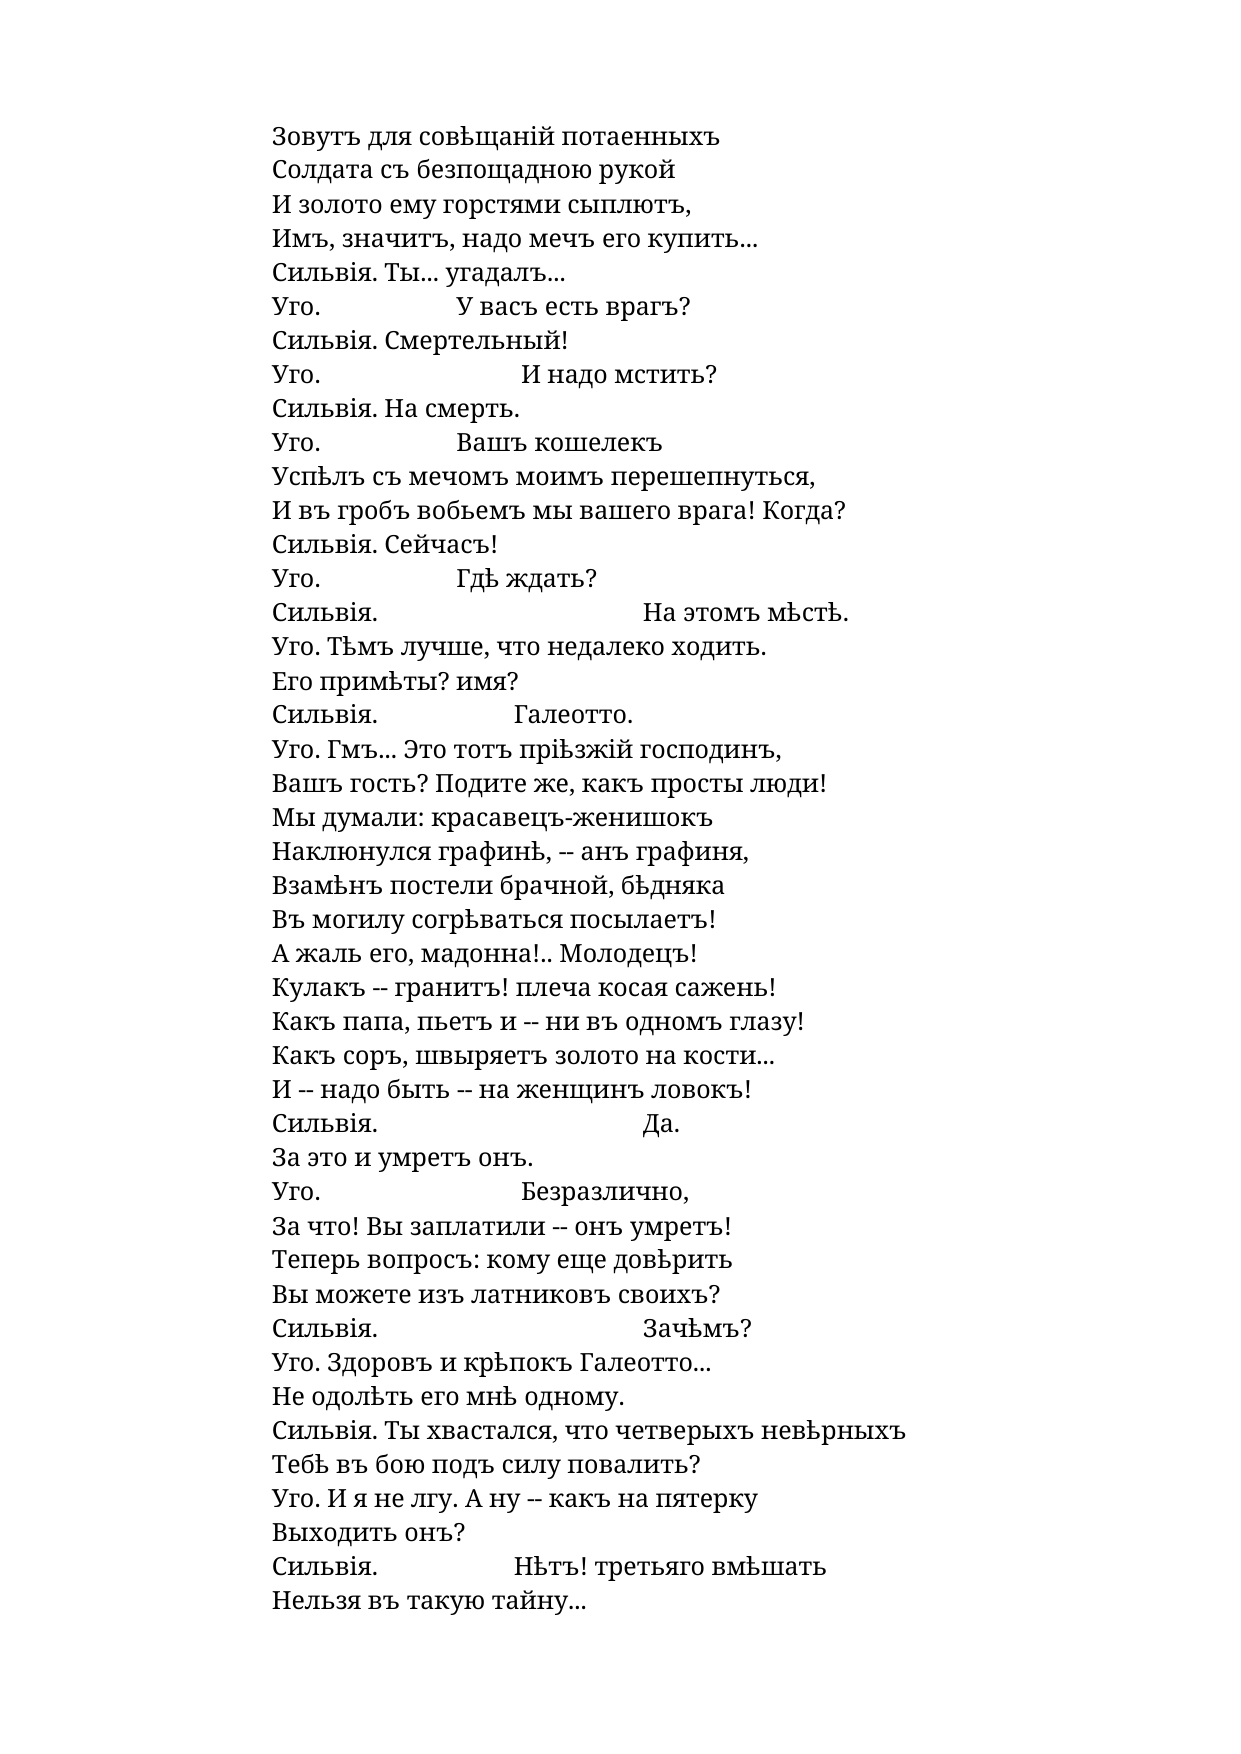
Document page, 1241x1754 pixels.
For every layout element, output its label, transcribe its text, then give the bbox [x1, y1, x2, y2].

text Теперь вопросъ: кому еще довѣрить [252, 1242, 1152, 1276]
text Уго. Вашъ кошелекъ [252, 425, 1152, 459]
text Тебѣ въ бою подъ силу повалить? [252, 1447, 1152, 1481]
text Сильвія. На этомъ мѣстѣ. [252, 595, 1152, 629]
text Его примѣты? имя? [252, 663, 1152, 697]
text И въ гробъ вобьемъ мы вашего врага! Когда? [252, 493, 1152, 527]
text Не одолѣть его мнѣ одному. [252, 1378, 1152, 1412]
text Уго. У васъ есть врагъ? [252, 288, 1152, 322]
text Уго. И надо мстить? [252, 357, 1152, 391]
text Въ могилу согрѣваться посылаетъ! [252, 902, 1152, 936]
text За что! Вы заплатили -- онъ умретъ! [252, 1208, 1152, 1242]
text Солдата съ безпощадною рукой [252, 152, 1152, 186]
text Уго. И я не лгу. А ну -- какъ на пятерку [252, 1481, 1152, 1515]
text Какъ соръ, швыряетъ золото на кости... [252, 1038, 1152, 1072]
text Вы можете изъ латниковъ своихъ? [252, 1276, 1152, 1310]
text Успѣлъ съ мечомъ моимъ перешепнуться, [252, 459, 1152, 493]
text Уго. Тѣмъ лучше, что недалеко ходить. [252, 629, 1152, 663]
text Имъ, значитъ, надо мечъ его купить... [252, 220, 1152, 254]
text Уго. Здоровъ и крѣпокъ Галеотто... [252, 1344, 1152, 1378]
text Сильвія. Зачѣмъ? [252, 1310, 1152, 1344]
text Сильвія. Галеотто. [252, 697, 1152, 731]
text Уго. Гдѣ ждать? [252, 561, 1152, 595]
text Мы думали: красавецъ-женишокъ [252, 799, 1152, 833]
text И -- надо быть -- на женщинъ ловокъ! [252, 1072, 1152, 1106]
text Уго. Безразлично, [252, 1174, 1152, 1208]
text Какъ папа, пьетъ и -- ни въ одномъ глазу! [252, 1004, 1152, 1038]
text Взамѣнъ постели брачной, бѣдняка [252, 867, 1152, 902]
text Нельзя въ такую тайну... [252, 1583, 1152, 1617]
text Сильвія. Да. [252, 1106, 1152, 1140]
text Сильвія. Ты хвастался, что четверыхъ невѣрныхъ [252, 1412, 1152, 1447]
text Вашъ гость? Подите же, какъ просты люди! [252, 765, 1152, 799]
text Сильвія. Ты... угадалъ... [252, 254, 1152, 288]
text Кулакъ -- гранитъ! плеча косая сажень! [252, 970, 1152, 1004]
text А жаль его, мадонна!.. Молодецъ! [252, 936, 1152, 970]
text За это и умретъ онъ. [252, 1140, 1152, 1174]
text Сильвія. Нѣтъ! третьяго вмѣшать [252, 1549, 1152, 1583]
text Зовутъ для совѣщаній потаенныхъ [252, 118, 1152, 152]
text Сильвія. Сейчасъ! [252, 527, 1152, 561]
text Уго. Гмъ... Это тотъ пріѣзжій господинъ, [252, 731, 1152, 765]
text Наклюнулся графинѣ, -- анъ графиня, [252, 833, 1152, 867]
text Сильвія. На смерть. [252, 391, 1152, 425]
text И золото ему горстями сыплютъ, [252, 186, 1152, 220]
text Выходить онъ? [252, 1515, 1152, 1549]
text Сильвія. Смертельный! [252, 322, 1152, 357]
